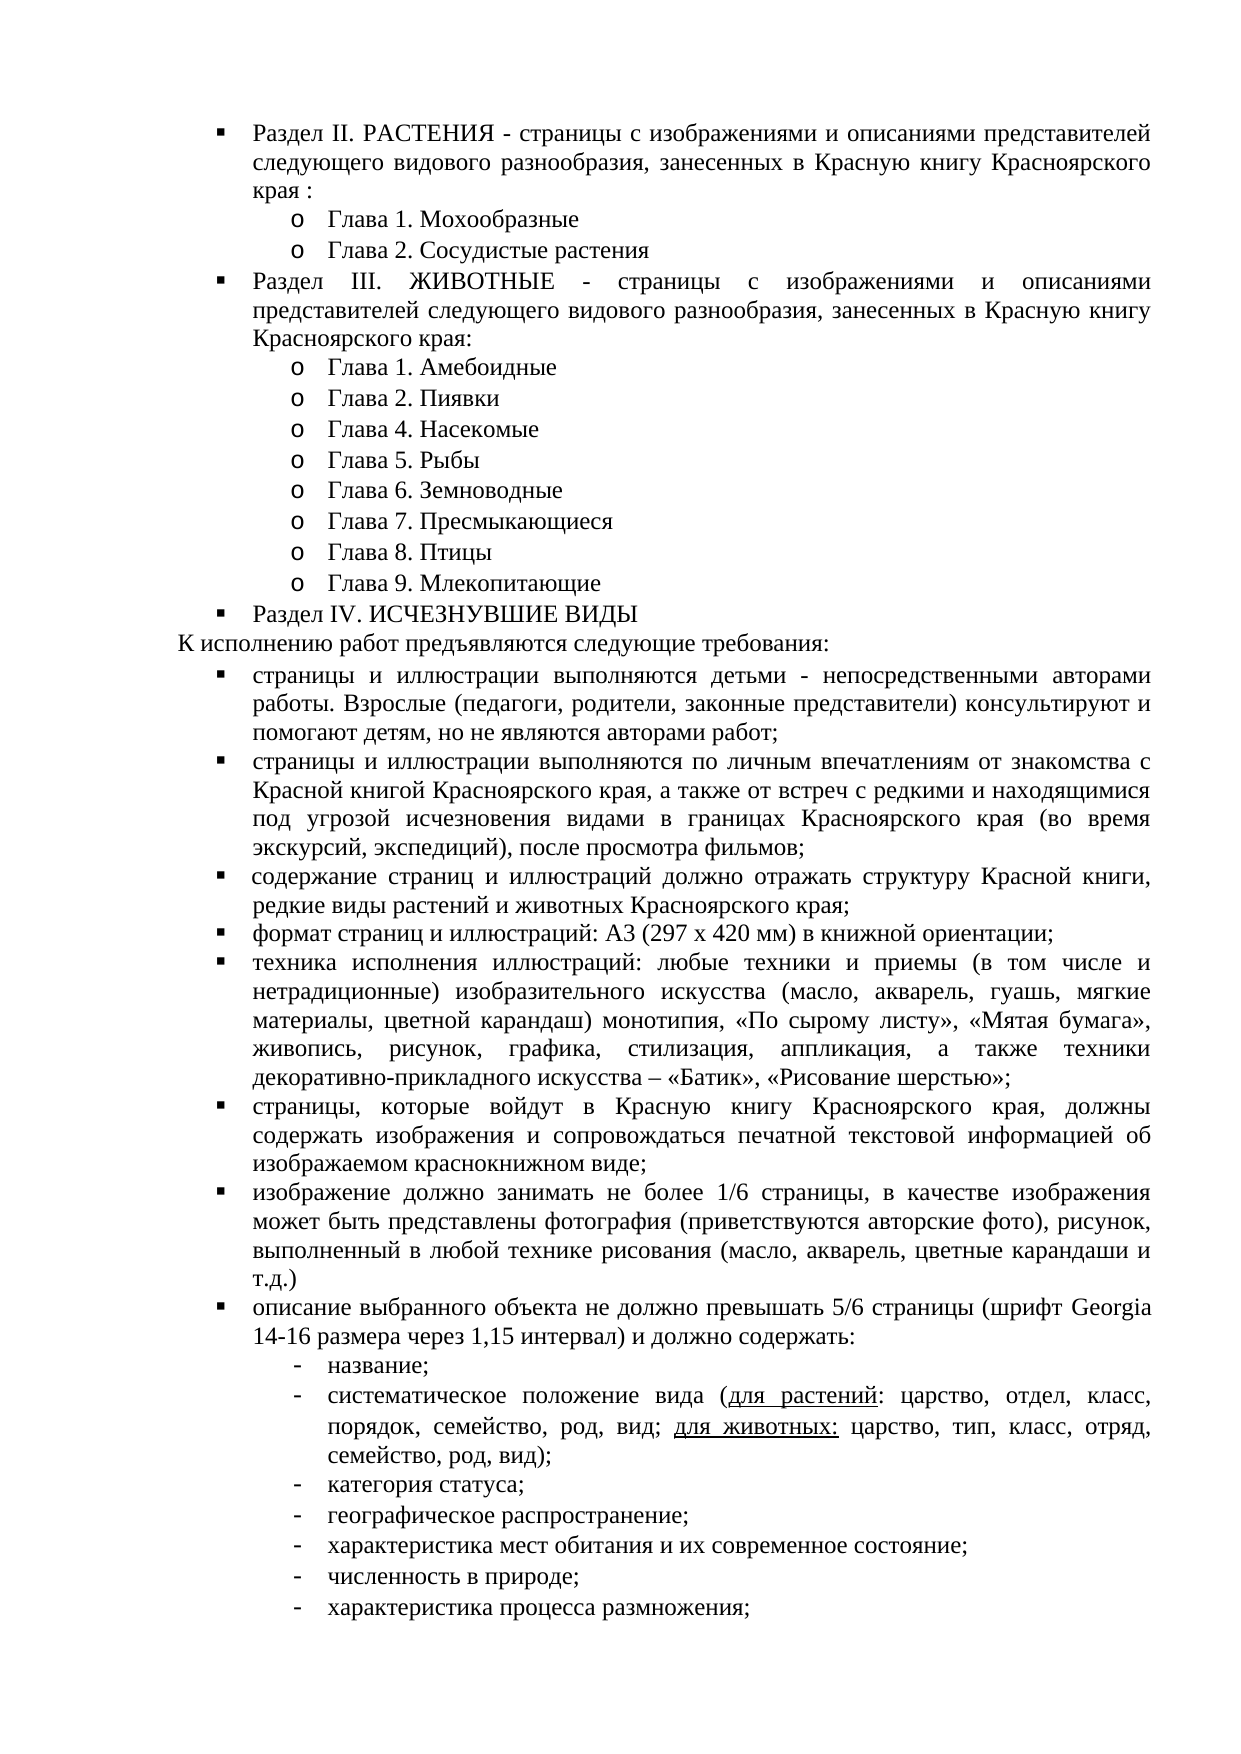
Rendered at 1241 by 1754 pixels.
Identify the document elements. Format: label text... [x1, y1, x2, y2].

list название; [290, 1350, 1152, 1381]
text К исполнению работ предъявляются следующие требования: [177, 628, 1152, 657]
list Раздел IV. ИСЧЕЗНУВШИЕ ВИДЫ [215, 599, 1152, 628]
list содержание страниц и иллюстраций должно отражать структуру Красной книги, редкие виды растений и животных Красноярского края; [215, 861, 1152, 918]
list описание выбранного объекта не должно превышать 5/6 страницы (шрифт Georgia 14-16 размера через 1,15 интервал) и должно содержать: [215, 1292, 1152, 1350]
list Глава 5. Рыбы [290, 445, 1152, 476]
list Глава 2. Пиявки [290, 383, 1152, 414]
list Глава 6. Земноводные [290, 476, 1152, 506]
list характеристика процесса размножения; [290, 1592, 1152, 1623]
list Глава 1. Амебоидные [290, 352, 1152, 383]
list Глава 7. Пресмыкающиеся [290, 506, 1152, 537]
list Глава 1. Мохообразные [290, 204, 1152, 235]
list географическое распространение; [290, 1500, 1152, 1531]
list характеристика мест обитания и их современное состояние; [290, 1531, 1152, 1561]
list формат страниц и иллюстраций: A3 (297 х 420 мм) в книжной ориентации; [215, 918, 1152, 947]
list категория статуса; [290, 1469, 1152, 1500]
list систематическое положение вида (для растений: царство, отдел, класс, порядок, семейство, род, вид; для животных: царство, тип, класс, отряд, семейство, род, вид); [290, 1381, 1152, 1469]
list численность в природе; [290, 1561, 1152, 1592]
list Глава 2. Сосудистые растения [290, 235, 1152, 266]
list страницы и иллюстрации выполняются детьми - непосредственными авторами работы. Взрослые (педагоги, родители, законные представители) консультируют и помогают детям, но не являются авторами работ; [215, 660, 1152, 746]
list Глава 4. Насекомые [290, 414, 1152, 445]
list техника исполнения иллюстраций: любые техники и приемы (в том числе и нетрадиционные) изобразительного искусства (масло, акварель, гуашь, мягкие материалы, цветной карандаш) монотипия, «По сырому листу», «Мятая бумага», живопись, рисунок, графика, стилизация, аппликация, а также техники декоративно-прикладного искусства – «Батик», «Рисование шерстью»; [215, 947, 1152, 1091]
list страницы и иллюстрации выполняются по личным впечатлениям от знакомства с Красной книгой Красноярского края, а также от встреч с редкими и находящимися под угрозой исчезновения видами в границах Красноярского края (во время экскурсий, экспедиций), после просмотра фильмов; [215, 746, 1152, 861]
list страницы, которые войдут в Красную книгу Красноярского края, должны содержать изображения и сопровождаться печатной текстовой информацией об изображаемом краснокнижном виде; [215, 1091, 1152, 1177]
list Раздел II. РАСТЕНИЯ - страницы с изображениями и описаниями представителей следующего видового разнообразия, занесенных в Красную книгу Красноярского края : [215, 118, 1152, 204]
list изображение должно занимать не более 1/6 страницы, в качестве изображения может быть представлены фотография (приветствуются авторские фото), рисунок, выполненный в любой технике рисования (масло, акварель, цветные карандаши и т.д.) [215, 1177, 1152, 1292]
list Глава 8. Птицы [290, 537, 1152, 568]
list Глава 9. Млекопитающие [290, 568, 1152, 599]
list Раздел III. ЖИВОТНЫЕ - страницы с изображениями и описаниями представителей следующего видового разнообразия, занесенных в Красную книгу Красноярского края: [215, 266, 1152, 352]
